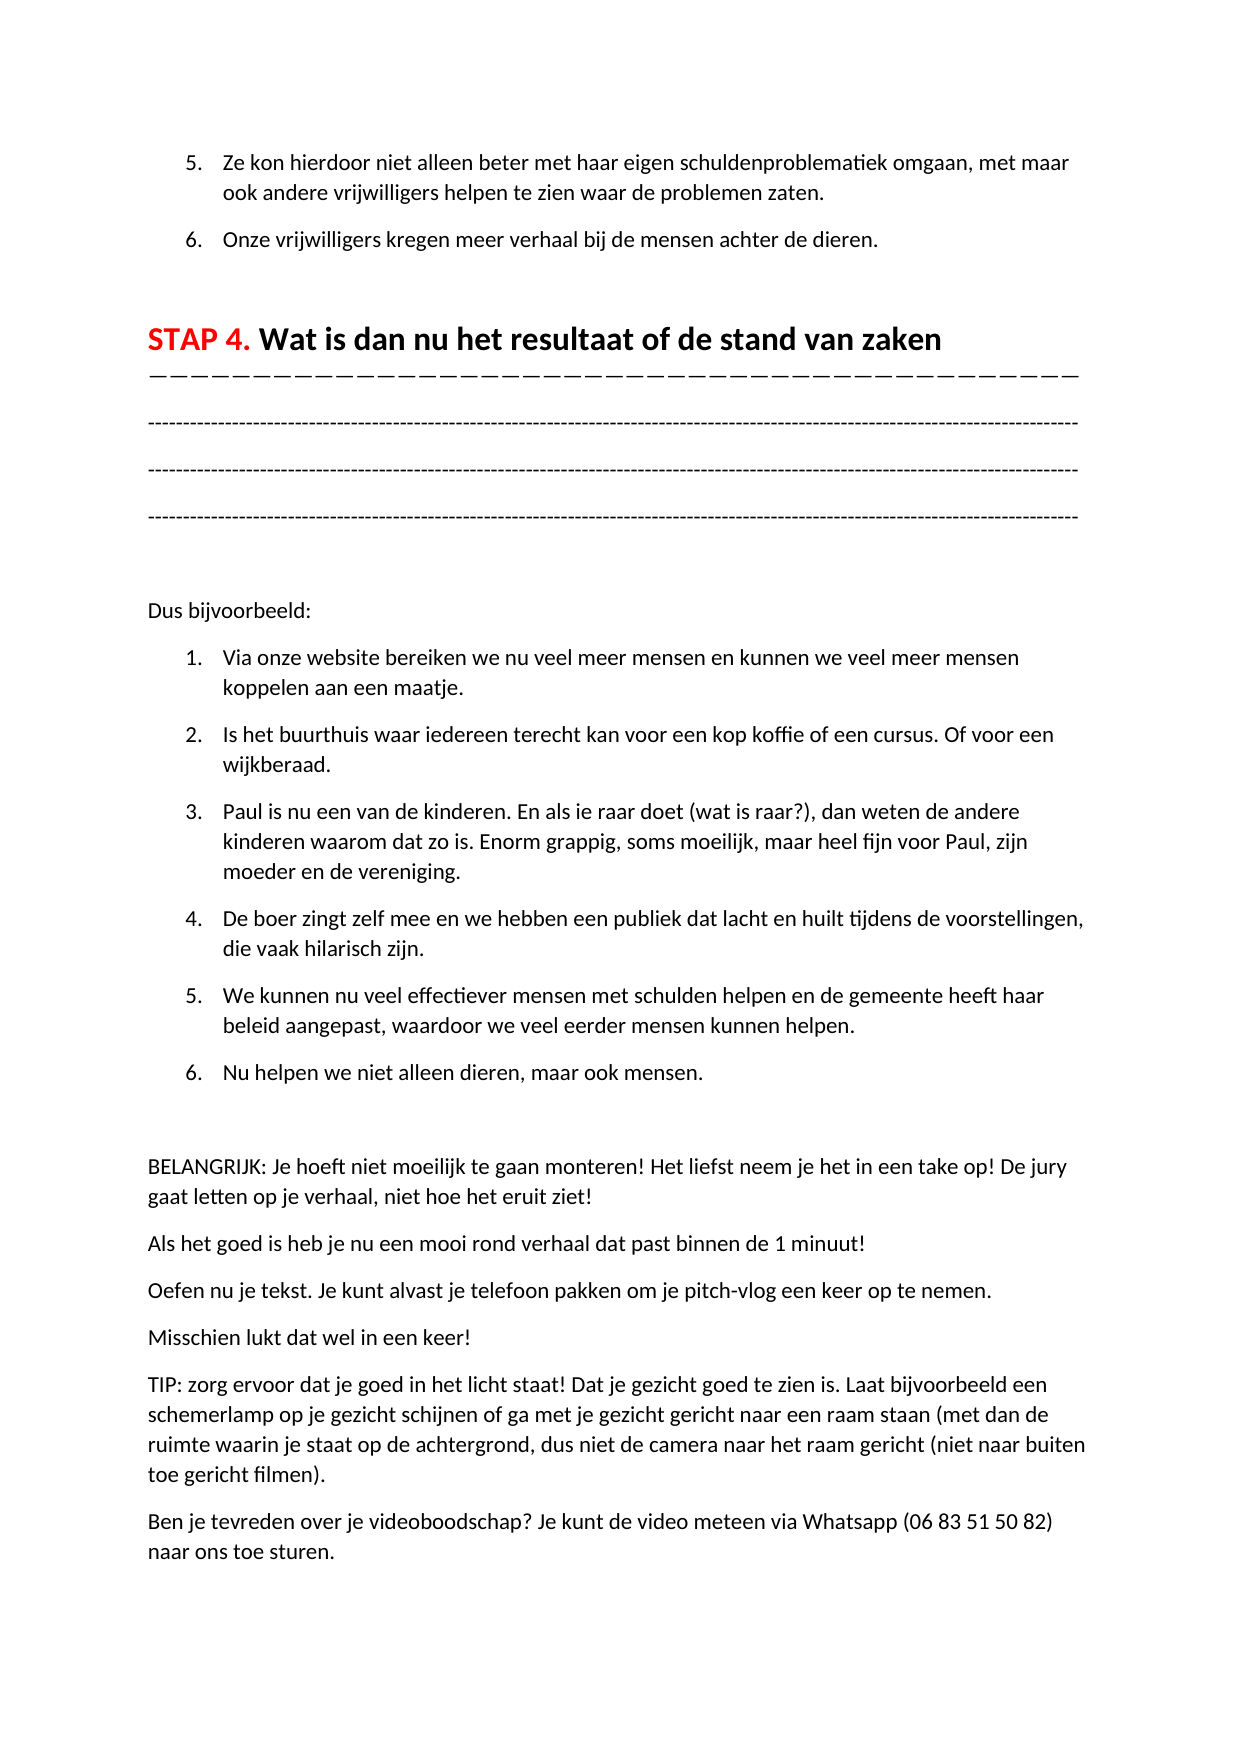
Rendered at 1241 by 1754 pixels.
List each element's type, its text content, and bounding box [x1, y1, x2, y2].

list Nu helpen we niet alleen dieren, maar ook mensen. [185, 1058, 1093, 1086]
text ------------------------------------------------------------------------------------------------------------------------------------- [148, 502, 1093, 530]
text ------------------------------------------------------------------------------------------------------------------------------------- [148, 408, 1093, 436]
text Ben je tevreden over je videoboodschap? Je kunt de video meteen via Whatsapp (06 83 51 50 82) naar ons toe sturen. [148, 1507, 1093, 1565]
list De boer zingt zelf mee en we hebben een publiek dat lacht en huilt tijdens de voorstellingen, die vaak hilarisch zijn. [185, 904, 1093, 962]
text Oefen nu je tekst. Je kunt alvast je telefoon pakken om je pitch-vlog een keer op te nemen. [148, 1276, 1093, 1304]
text Dus bijvoorbeeld: [148, 596, 1093, 624]
text Misschien lukt dat wel in een keer! [148, 1323, 1093, 1351]
text ------------------------------------------------------------------------------------------------------------------------------------- [148, 455, 1093, 483]
text STAP 4. Wat is dan nu het resultaat of de stand van zaken ————————————————————————————————————————————— [148, 318, 1093, 389]
text BELANGRIJK: Je hoeft niet moeilijk te gaan monteren! Het liefst neem je het in een take op! De jury gaat letten op je verhaal, niet hoe het eruit ziet! [148, 1152, 1093, 1210]
text Als het goed is heb je nu een mooi rond verhaal dat past binnen de 1 minuut! [148, 1229, 1093, 1257]
list Ze kon hierdoor niet alleen beter met haar eigen schuldenproblematiek omgaan, met maar ook andere vrijwilligers helpen te zien waar de problemen zaten. [185, 148, 1093, 206]
text TIP: zorg ervoor dat je goed in het licht staat! Dat je gezicht goed te zien is. Laat bijvoorbeeld een schemerlamp op je gezicht schijnen of ga met je gezicht gericht naar een raam staan (met dan de ruimte waarin je staat op de achtergrond, dus niet de camera naar het raam gericht (niet naar buiten toe gericht filmen). [148, 1370, 1093, 1488]
list Paul is nu een van de kinderen. En als ie raar doet (wat is raar?), dan weten de andere kinderen waarom dat zo is. Enorm grappig, soms moeilijk, maar heel fijn voor Paul, zijn moeder en de vereniging. [185, 797, 1093, 885]
list Via onze website bereiken we nu veel meer mensen en kunnen we veel meer mensen koppelen aan een maatje. [185, 643, 1093, 701]
list Onze vrijwilligers kregen meer verhaal bij de mensen achter de dieren. [185, 225, 1093, 253]
list Is het buurthuis waar iedereen terecht kan voor een kop koffie of een cursus. Of voor een wijkberaad. [185, 720, 1093, 778]
list We kunnen nu veel effectiever mensen met schulden helpen en de gemeente heeft haar beleid aangepast, waardoor we veel eerder mensen kunnen helpen. [185, 981, 1093, 1039]
